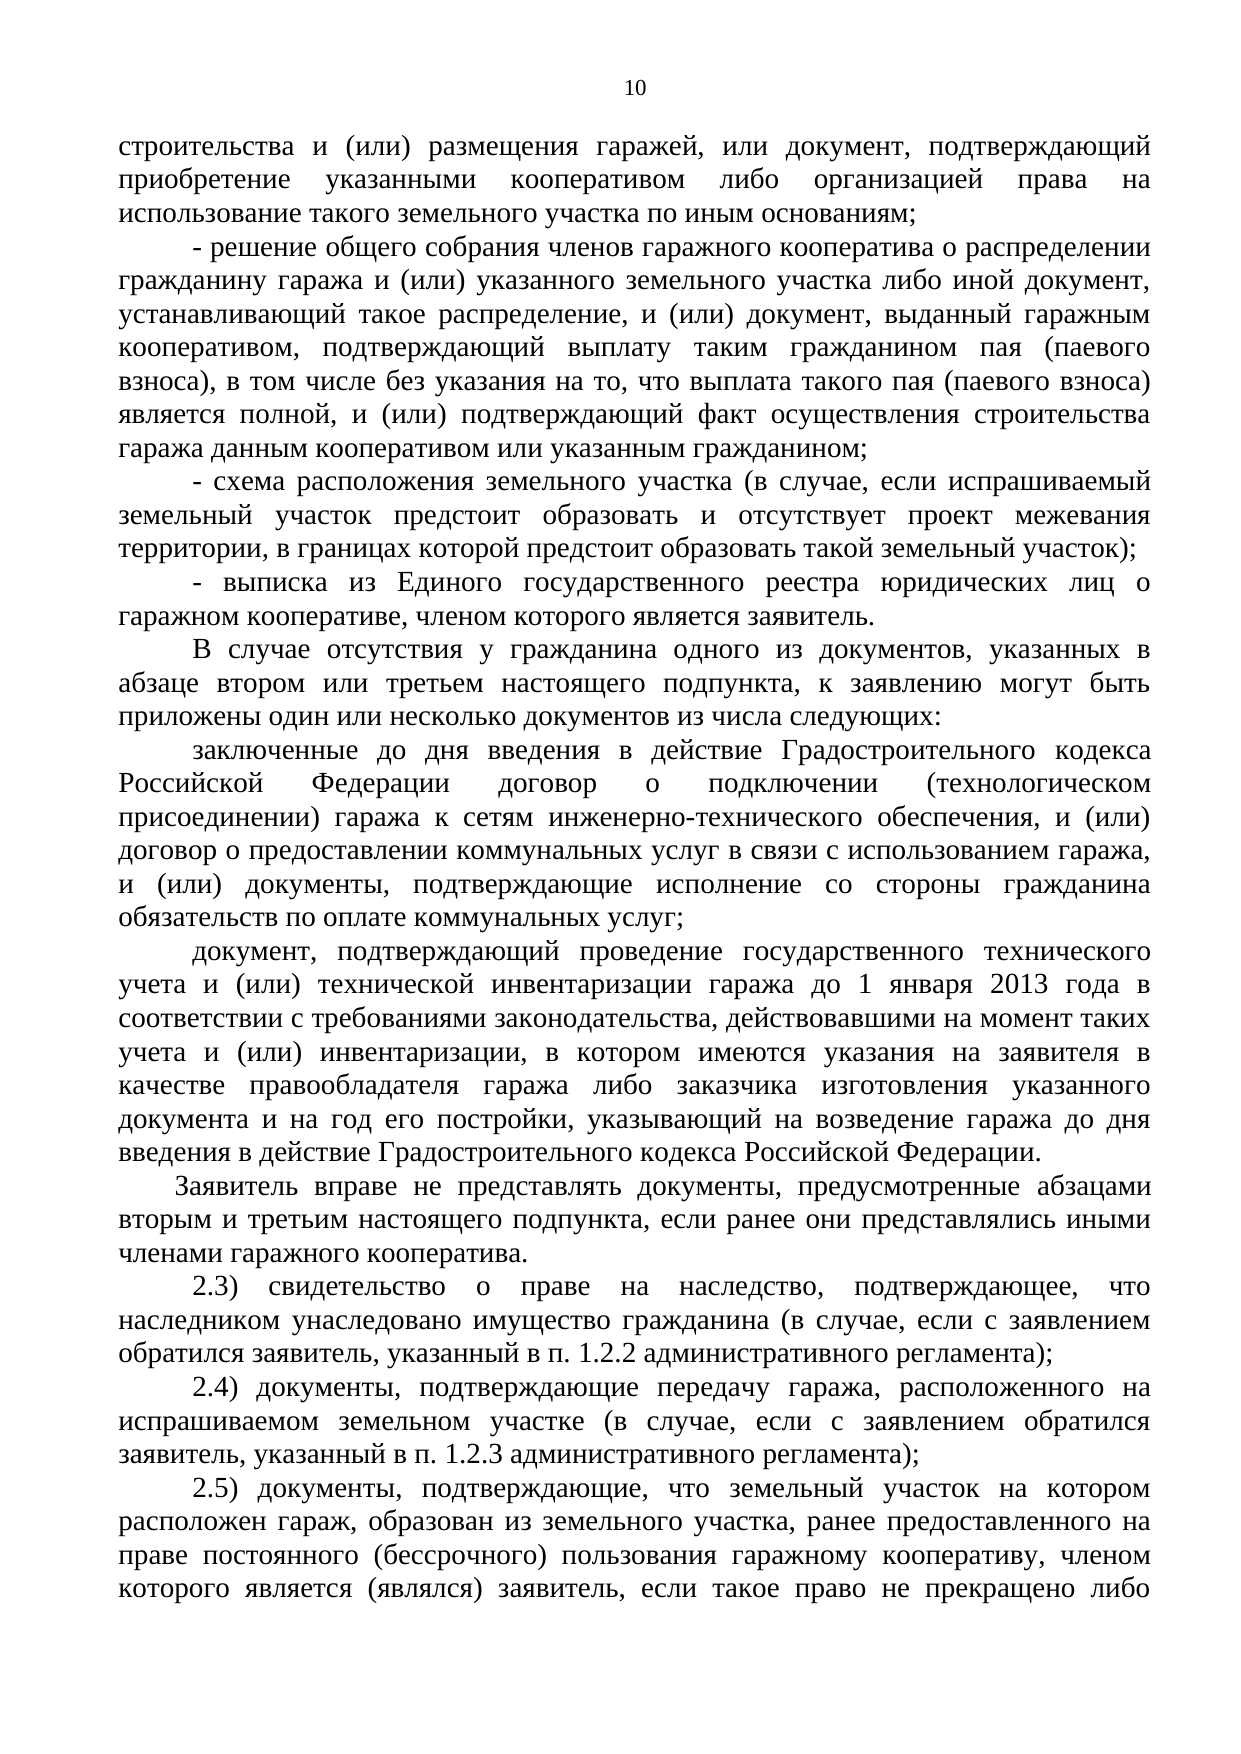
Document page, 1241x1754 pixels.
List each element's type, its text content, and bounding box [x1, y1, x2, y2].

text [118, 1470, 1152, 1604]
text - решение общего собрания членов гаражного кооператива о распределении гражданину гаража и (или) указанного земельного участка либо иной документ, устанавливающий такое распределение, и (или) документ, выданный гаражным кооперативом, подтверждающий выплату таким гражданином пая (паевого взноса), в том числе без указания на то, что выплата такого пая (паевого взноса) является полной, и (или) подтверждающий факт осуществления строительства гаража данным кооперативом или указанным гражданином; [118, 229, 1152, 463]
text Заявитель вправе не представлять документы, предусмотренные абзацами вторым и третьим настоящего подпункта, если ранее они представлялись иными членами гаражного кооператива. [118, 1168, 1152, 1268]
text 2.4) документы, подтверждающие передачу гаража, расположенного на испрашиваемом земельном участке (в случае, если с заявлением обратился заявитель, указанный в п. 1.2.3 административного регламента); [118, 1369, 1152, 1470]
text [118, 128, 1152, 229]
text документ, подтверждающий проведение государственного технического учета и (или) технической инвентаризации гаража до 1 января 2013 года в соответствии с требованиями законодательства, действовавшими на момент таких учета и (или) инвентаризации, в котором имеются указания на заявителя в качестве правообладателя гаража либо заказчика изготовления указанного документа и на год его постройки, указывающий на возведение гаража до дня введения в действие Градостроительного кодекса Российской Федерации. [118, 933, 1152, 1168]
text - выписка из Единого государственного реестра юридических лиц о гаражном кооперативе, членом которого является заявитель. [118, 564, 1152, 631]
text заключенные до дня введения в действие Градостроительного кодекса Российской Федерации договор о подключении (технологическом присоединении) гаража к сетям инженерно-технического обеспечения, и (или) договор о предоставлении коммунальных услуг в связи с использованием гаража, и (или) документы, подтверждающие исполнение со стороны гражданина обязательств по оплате коммунальных услуг; [118, 732, 1152, 933]
text 2.3) свидетельство о праве на наследство, подтверждающее, что наследником унаследовано имущество гражданина (в случае, если с заявлением обратился заявитель, указанный в п. 1.2.2 административного регламента); [118, 1268, 1152, 1369]
text В случае отсутствия у гражданина одного из документов, указанных в абзаце втором или третьем настоящего подпункта, к заявлению могут быть приложены один или несколько документов из числа следующих: [118, 631, 1152, 732]
text - схема расположения земельного участка (в случае, если испрашиваемый земельный участок предстоит образовать и отсутствует проект межевания территории, в границах которой предстоит образовать такой земельный участок); [118, 463, 1152, 564]
